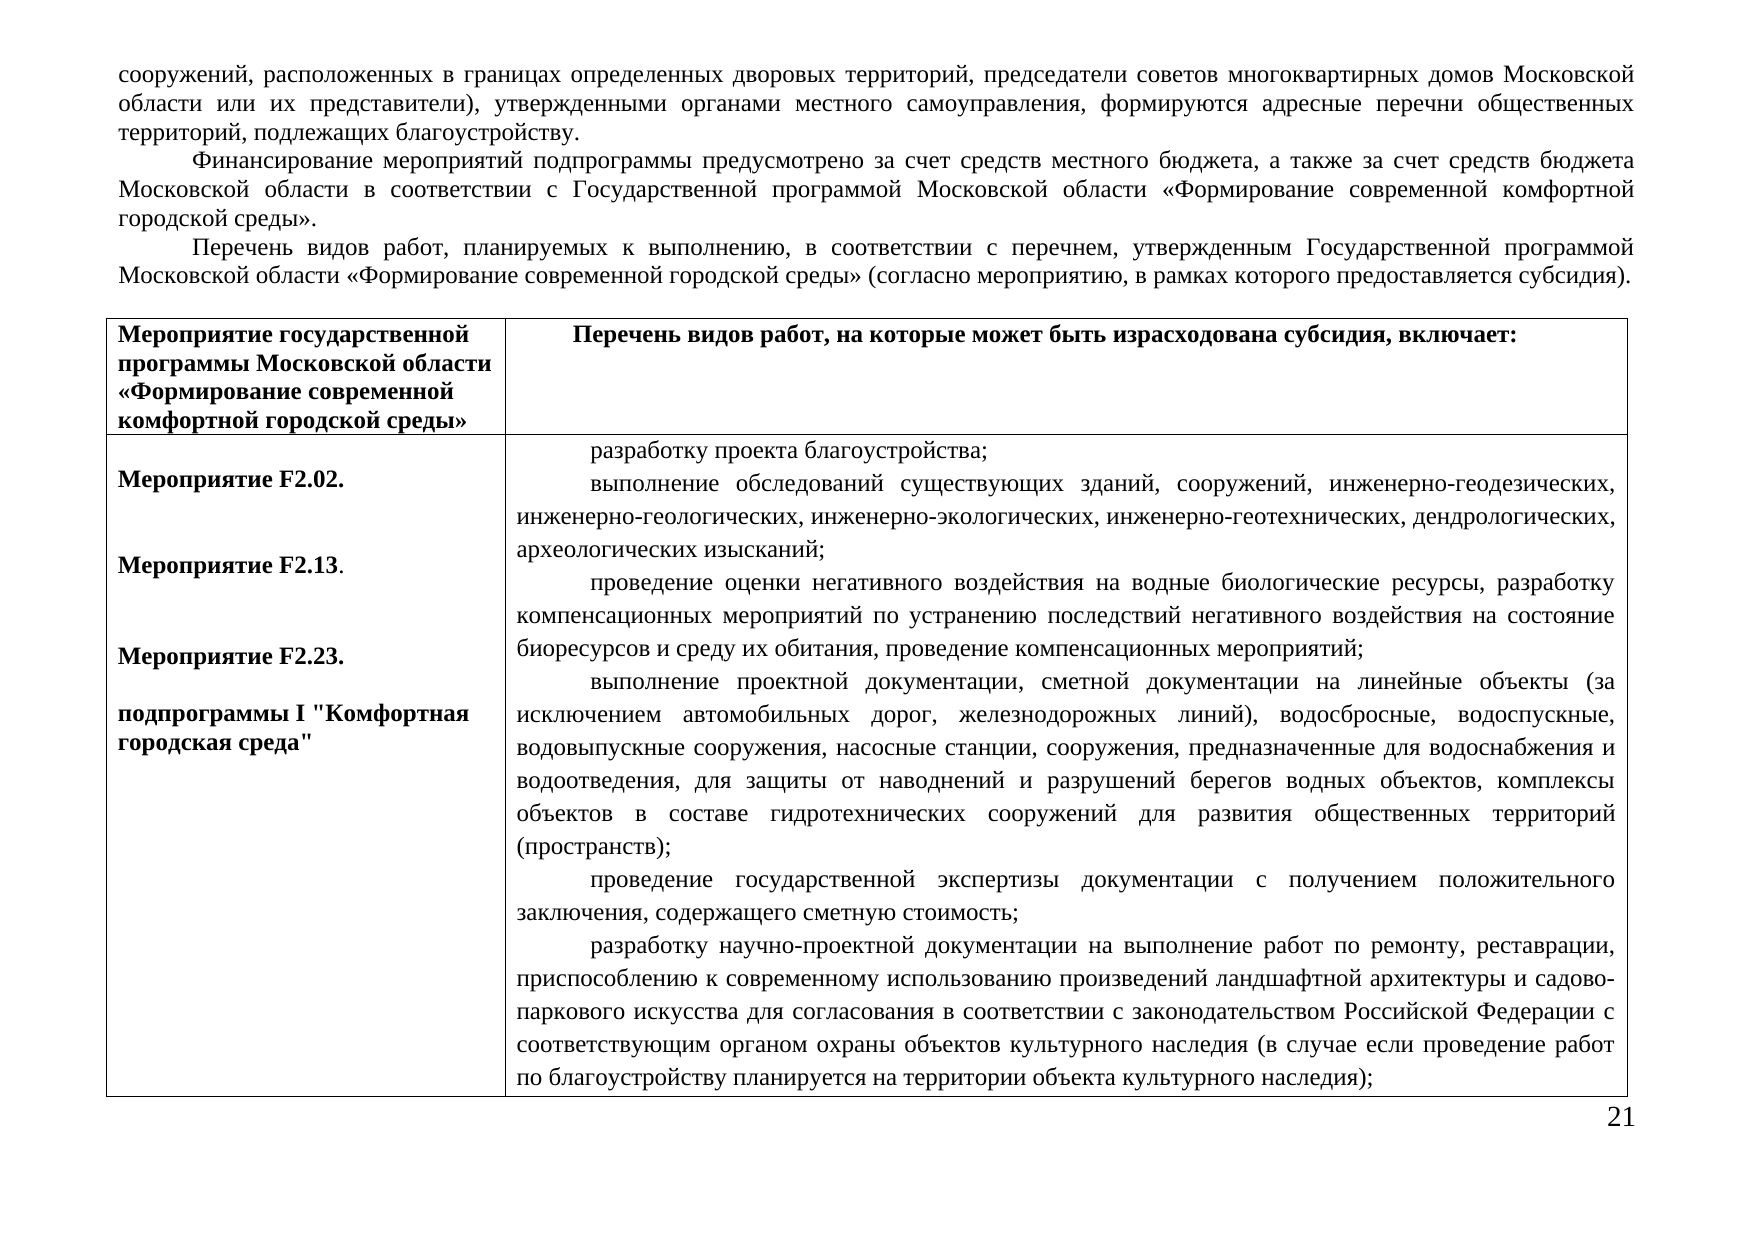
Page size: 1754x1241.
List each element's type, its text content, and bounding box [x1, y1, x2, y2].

table_header Перечень видов работ, на которые может быть израсходована субсидия, включает: [506, 319, 1627, 434]
text Финансирование мероприятий подпрограммы предусмотрено за счет средств местного бюджета, а также за счет средств бюджета Московской области в соответствии с Государственной программой Московской области «Формирование современной комфортной городской среды». [118, 145, 1636, 232]
table_header Мероприятие государственной программы Московской области «Формирование современной комфортной городской среды» [107, 319, 505, 434]
text Перечень видов работ, планируемых к выполнению, в соответствии с перечнем, утвержденным Государственной программой Московской области «Формирование современной городской среды» (согласно мероприятию, в рамках которого предоставляется субсидия). [118, 232, 1636, 289]
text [118, 59, 1636, 145]
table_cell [107, 435, 505, 1096]
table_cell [506, 435, 1627, 1096]
